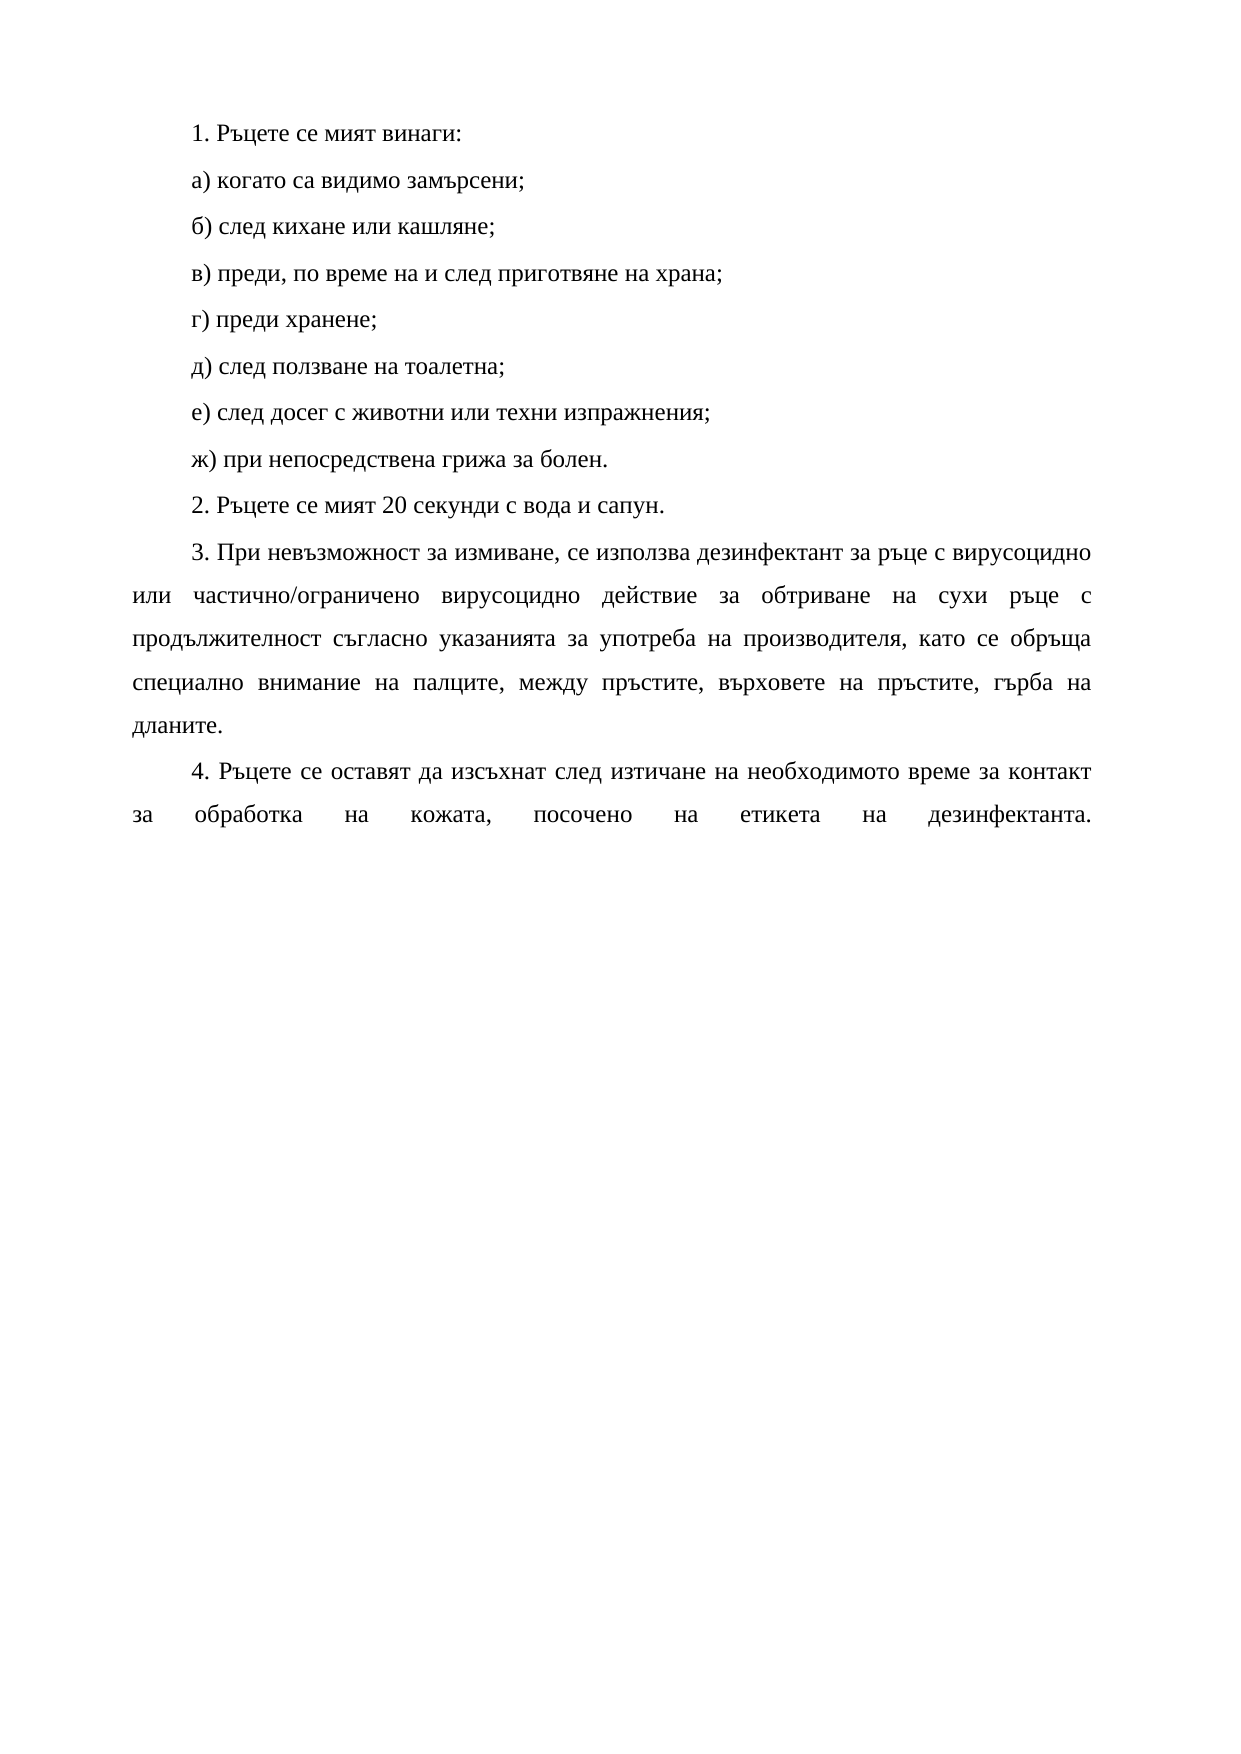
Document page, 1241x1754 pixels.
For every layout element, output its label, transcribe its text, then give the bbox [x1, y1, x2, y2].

text е) след досег с животни или техни изпражнения; [132, 397, 1093, 426]
text б) след кихане или кашляне; [132, 211, 1093, 240]
text а) когато са видимо замърсени; [132, 165, 1093, 193]
text 1. Ръцете се мият винаги: [132, 118, 1093, 147]
text 2. Ръцете се мият 20 секунди с вода и сапун. [132, 491, 1093, 519]
text 4. Ръцете се оставят да изсъхнат след изтичане на необходимото време за контакт за обработка на кожата, посочено на етикета на дезинфектанта. [132, 756, 1093, 871]
text в) преди, по време на и след приготвяне на храна; [132, 258, 1093, 287]
text г) преди хранене; [132, 304, 1093, 333]
text ж) при непосредствена грижа за болен. [132, 444, 1093, 473]
text 3. При невъзможност за измиване, се използва дезинфектант за ръце с вирусоцидно или частично/ограничено вирусоцидно действие за обтриване на сухи ръце с продължителност съгласно указанията за употреба на производителя, като се обръща специално внимание на палците, между пръстите, върховете на пръстите, гърба на дланите. [132, 537, 1093, 738]
text д) след ползване на тоалетна; [132, 351, 1093, 380]
